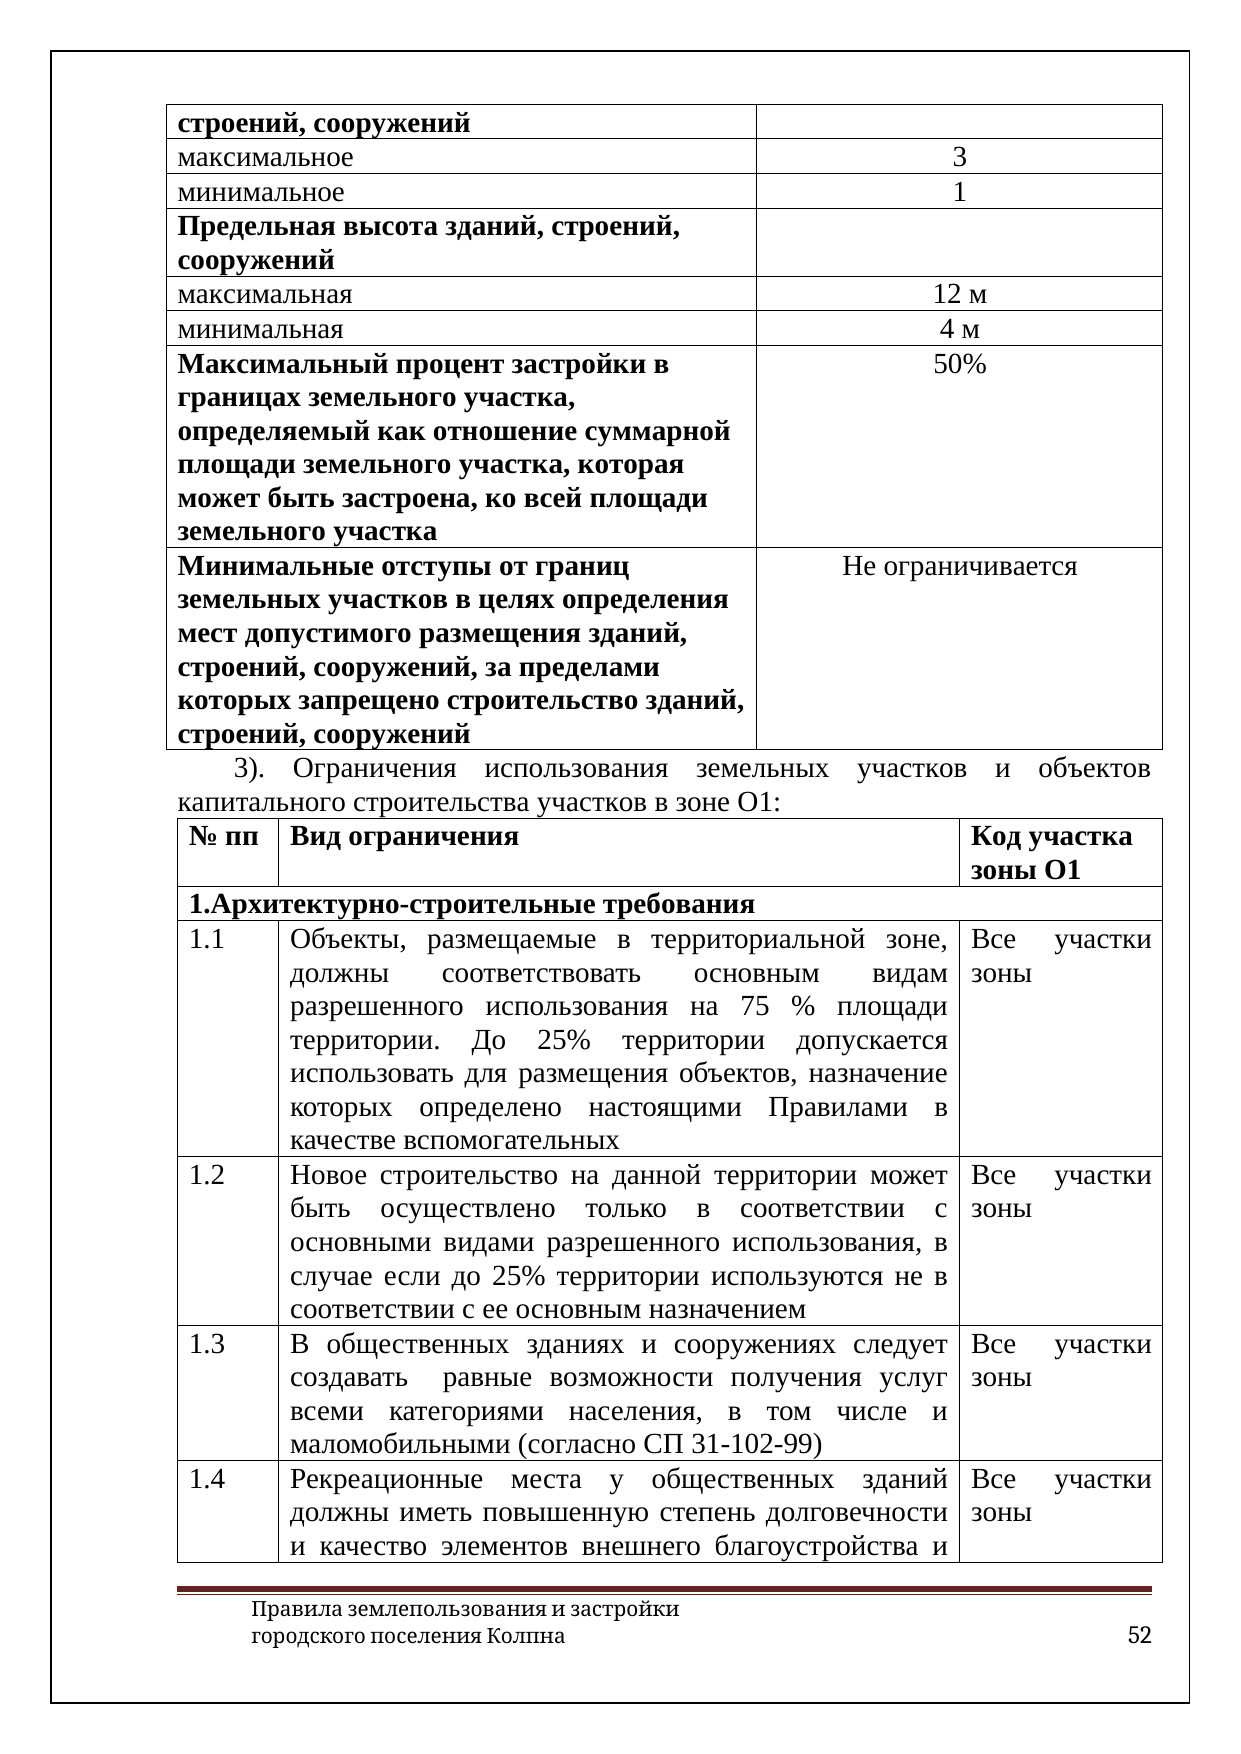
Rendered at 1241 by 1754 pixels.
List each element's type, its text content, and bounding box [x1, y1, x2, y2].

table_cell Все участки зоны [960, 921, 1162, 1156]
table_header № пп [178, 819, 278, 886]
table_cell максимальная [167, 277, 756, 310]
table_cell Все участки зоны [960, 1461, 1162, 1562]
table_cell Все участки зоны [960, 1326, 1162, 1460]
table_cell [757, 209, 1162, 276]
table_cell 4 м [757, 311, 1162, 345]
table_cell В общественных зданиях и сооружениях следует создавать равные возможности получения услуг всеми категориями населения, в том числе и маломобильными (согласно СП 31-102-99) [279, 1326, 959, 1460]
table_cell Новое строительство на данной территории может быть осуществлено только в соответствии с основными видами разрешенного использования, в случае если до 25% территории используются не в соответствии с ее основным назначением [279, 1157, 959, 1325]
table_cell Объекты, размещаемые в территориальной зоне, должны соответствовать основным видам разрешенного использования на 75 % площади территории. До 25% территории допускается использовать для размещения объектов, назначение которых определено настоящими Правилами в качестве вспомогательных [279, 921, 959, 1156]
table_cell 1 [757, 174, 1162, 207]
table_cell 3 [757, 139, 1162, 173]
table_cell максимальное [167, 139, 756, 173]
table_cell 1.Архитектурно-строительные требования [178, 887, 1162, 920]
table_cell Не ограничивается [757, 548, 1162, 749]
table_cell 12 м [757, 277, 1162, 310]
table_cell 1.1 [178, 921, 278, 1156]
table_cell 1.2 [178, 1157, 278, 1325]
table_cell 50% [757, 346, 1162, 547]
text 3). Ограничения использования земельных участков и объектов капитального строительства участков в зоне О1: [177, 750, 1152, 817]
table_cell 1.3 [178, 1326, 278, 1460]
table_cell Максимальный процент застройки в границах земельного участка, определяемый как отношение суммарной площади земельного участка, которая может быть застроена, ко всей площади земельного участка [167, 346, 756, 547]
table_cell Минимальные отступы от границ земельных участков в целях определения мест допустимого размещения зданий, строений, сооружений, за пределами которых запрещено строительство зданий, строений, сооружений [167, 548, 756, 749]
table_cell [757, 105, 1162, 138]
table_header Код участка зоны О1 [960, 819, 1162, 886]
table_cell 1.4 [178, 1461, 278, 1562]
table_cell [167, 105, 756, 138]
table_cell минимальная [167, 311, 756, 345]
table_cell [279, 1461, 959, 1562]
table_cell Предельная высота зданий, строений, сооружений [167, 209, 756, 276]
table_header Вид ограничения [279, 819, 959, 886]
table_cell Все участки зоны [960, 1157, 1162, 1325]
table_cell минимальное [167, 174, 756, 207]
